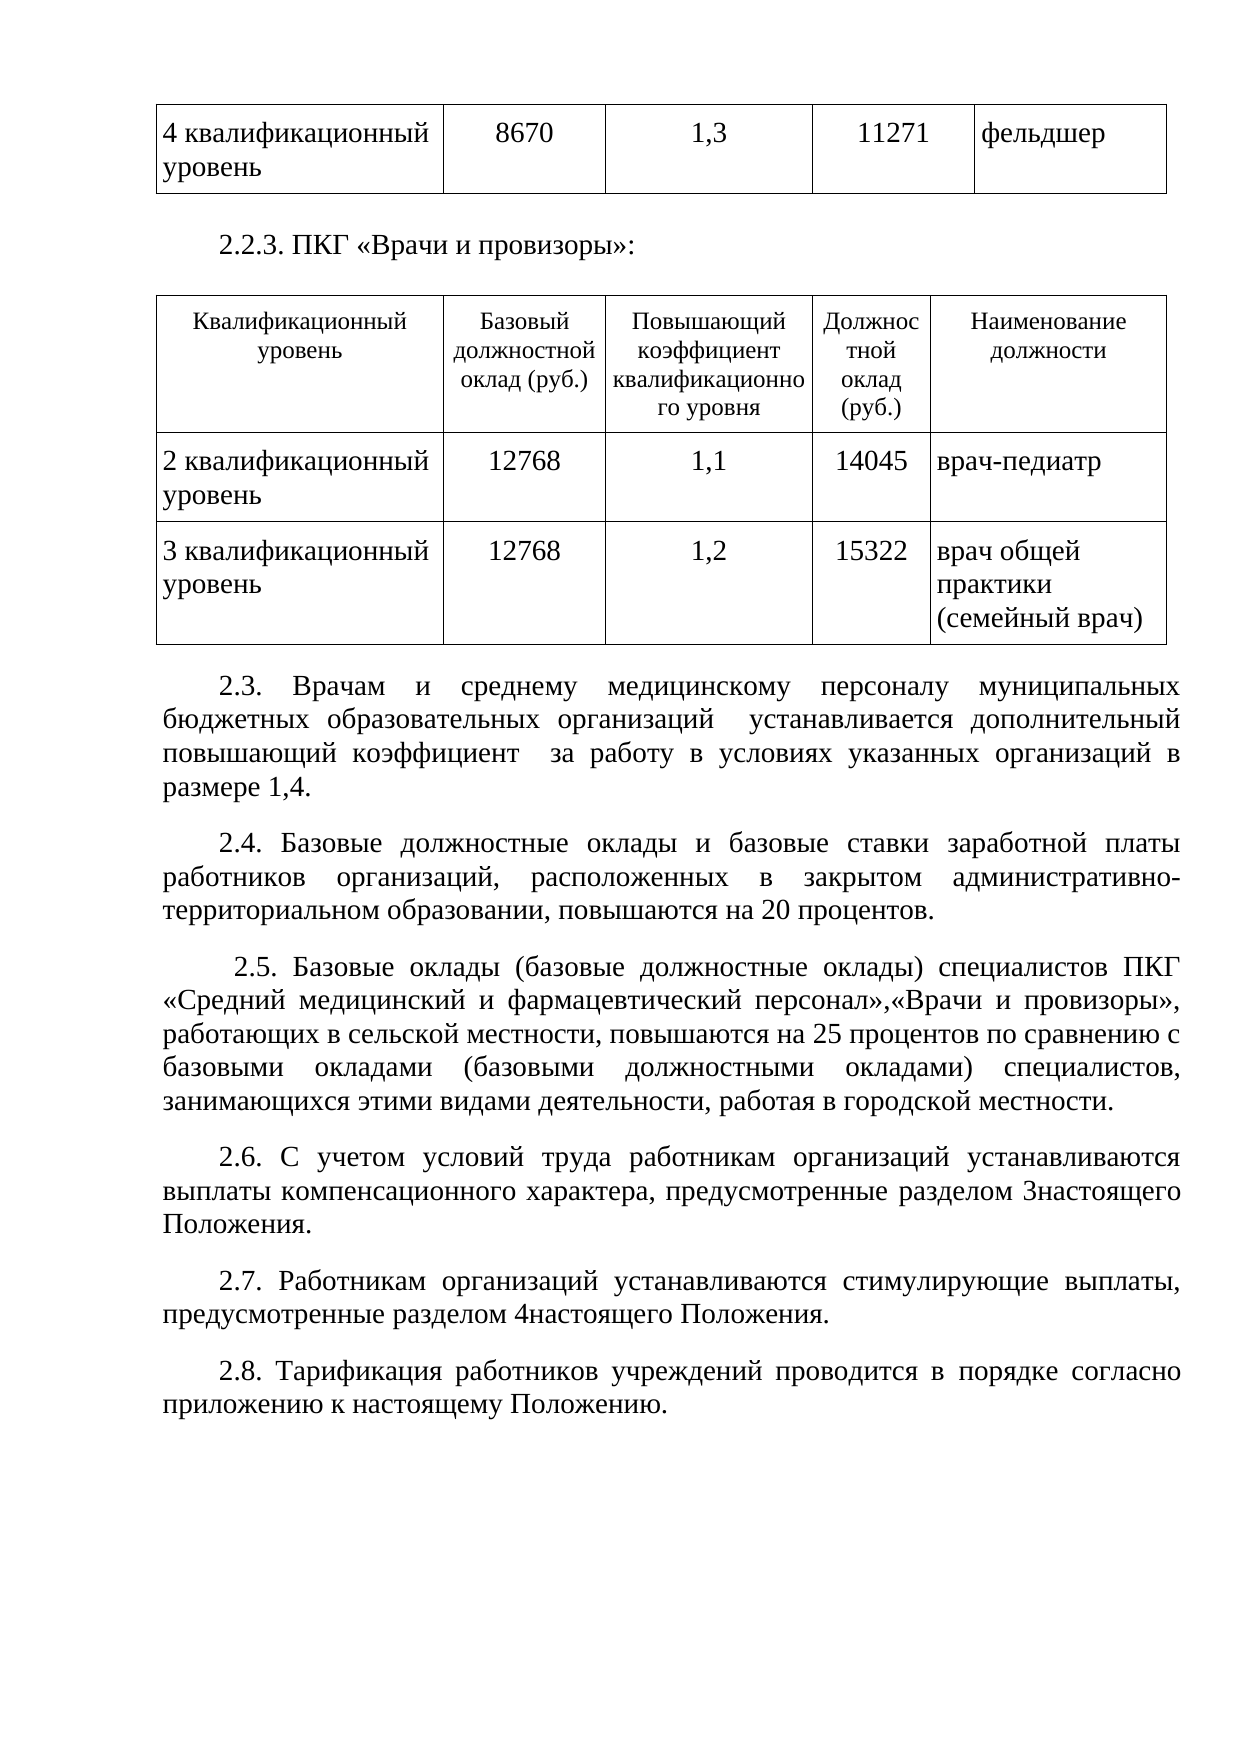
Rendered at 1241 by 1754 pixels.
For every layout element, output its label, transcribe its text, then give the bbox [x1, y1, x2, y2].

table_cell 1,2 [606, 522, 812, 644]
text 2.4. Базовые должностные оклады и базовые ставки заработной платы работников организаций, расположенных в закрытом административно-территориальном образовании, повышаются на 20 процентов. [162, 825, 1181, 926]
table_cell 12768 [444, 433, 605, 521]
table_cell 2 квалификационный уровень [157, 433, 443, 521]
table_cell 4 квалификационный уровень [157, 105, 443, 193]
table_cell 14045 [813, 433, 930, 521]
table_cell 1,3 [606, 105, 812, 193]
table_header Должностной оклад (руб.) [813, 296, 930, 432]
text 2.8. Тарификация работников учреждений проводится в порядке согласно приложению к настоящему Положению. [162, 1353, 1181, 1420]
table_cell фельдшер [975, 105, 1166, 193]
table_header Наименование должности [931, 296, 1166, 432]
table_cell 12768 [444, 522, 605, 644]
table_header Базовый должностной оклад (руб.) [444, 296, 605, 432]
table_cell врач-педиатр [931, 433, 1166, 521]
text 2.2.3. ПКГ «Врачи и провизоры»: [162, 227, 1181, 261]
text 2.3. Врачам и среднему медицинскому персоналу муниципальных бюджетных образовательных организаций устанавливается дополнительный повышающий коэффициент за работу в условиях указанных организаций в размере 1,4. [162, 668, 1181, 802]
table_cell врач общей практики (семейный врач) [931, 522, 1166, 644]
text 2.7. Работникам организаций устанавливаются стимулирующие выплаты, предусмотренные разделом 4настоящего Положения. [162, 1263, 1181, 1330]
table_cell 8670 [444, 105, 605, 193]
table_cell 11271 [813, 105, 974, 193]
text 2.5. Базовые оклады (базовые должностные оклады) специалистов ПКГ «Средний медицинский и фармацевтический персонал»,«Врачи и провизоры», работающих в сельской местности, повышаются на 25 процентов по сравнению с базовыми окладами (базовыми должностными окладами) специалистов, занимающихся этими видами деятельности, работая в городской местности. [162, 949, 1181, 1116]
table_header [606, 296, 812, 432]
table_cell 1,1 [606, 433, 812, 521]
table_cell 15322 [813, 522, 930, 644]
table_header Квалификационный уровень [157, 296, 443, 432]
text 2.6. С учетом условий труда работникам организаций устанавливаются выплаты компенсационного характера, предусмотренные разделом 3настоящего Положения. [162, 1139, 1181, 1240]
table_cell 3 квалификационный уровень [157, 522, 443, 644]
